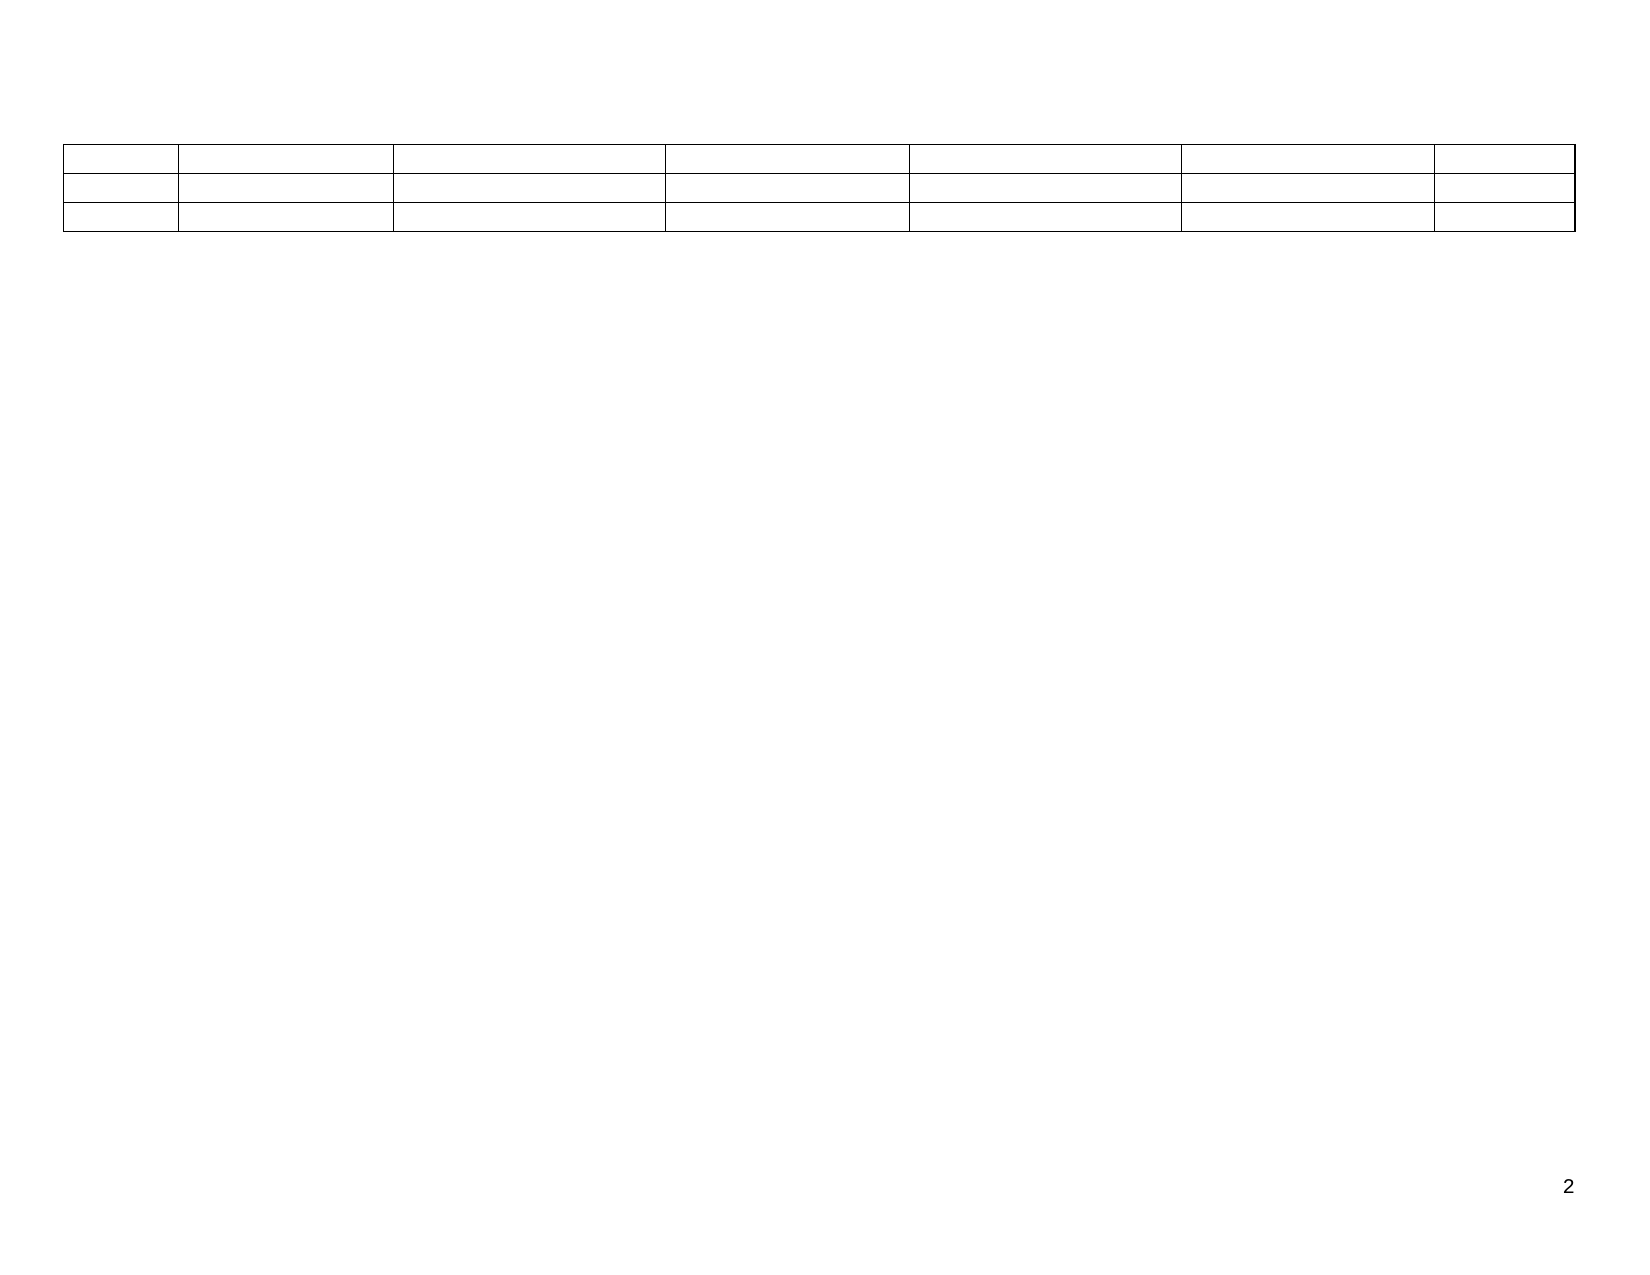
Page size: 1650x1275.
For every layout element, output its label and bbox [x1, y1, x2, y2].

table_cell [1182, 174, 1434, 202]
table_cell [666, 203, 909, 231]
table_cell [179, 203, 393, 231]
table_cell [1182, 145, 1434, 173]
table_cell [179, 145, 393, 173]
table_cell [64, 145, 178, 173]
table_cell [394, 174, 665, 202]
table_cell [179, 174, 393, 202]
table_cell [910, 145, 1181, 173]
table_cell [1435, 145, 1574, 173]
table_cell [1435, 174, 1574, 202]
table_cell [1435, 203, 1574, 231]
table_cell [394, 145, 665, 173]
table_cell [1182, 203, 1434, 231]
table_cell [910, 174, 1181, 202]
table_cell [64, 203, 178, 231]
table_cell [64, 174, 178, 202]
table_cell [666, 145, 909, 173]
table_cell [910, 203, 1181, 231]
table_cell [394, 203, 665, 231]
table_cell [666, 174, 909, 202]
